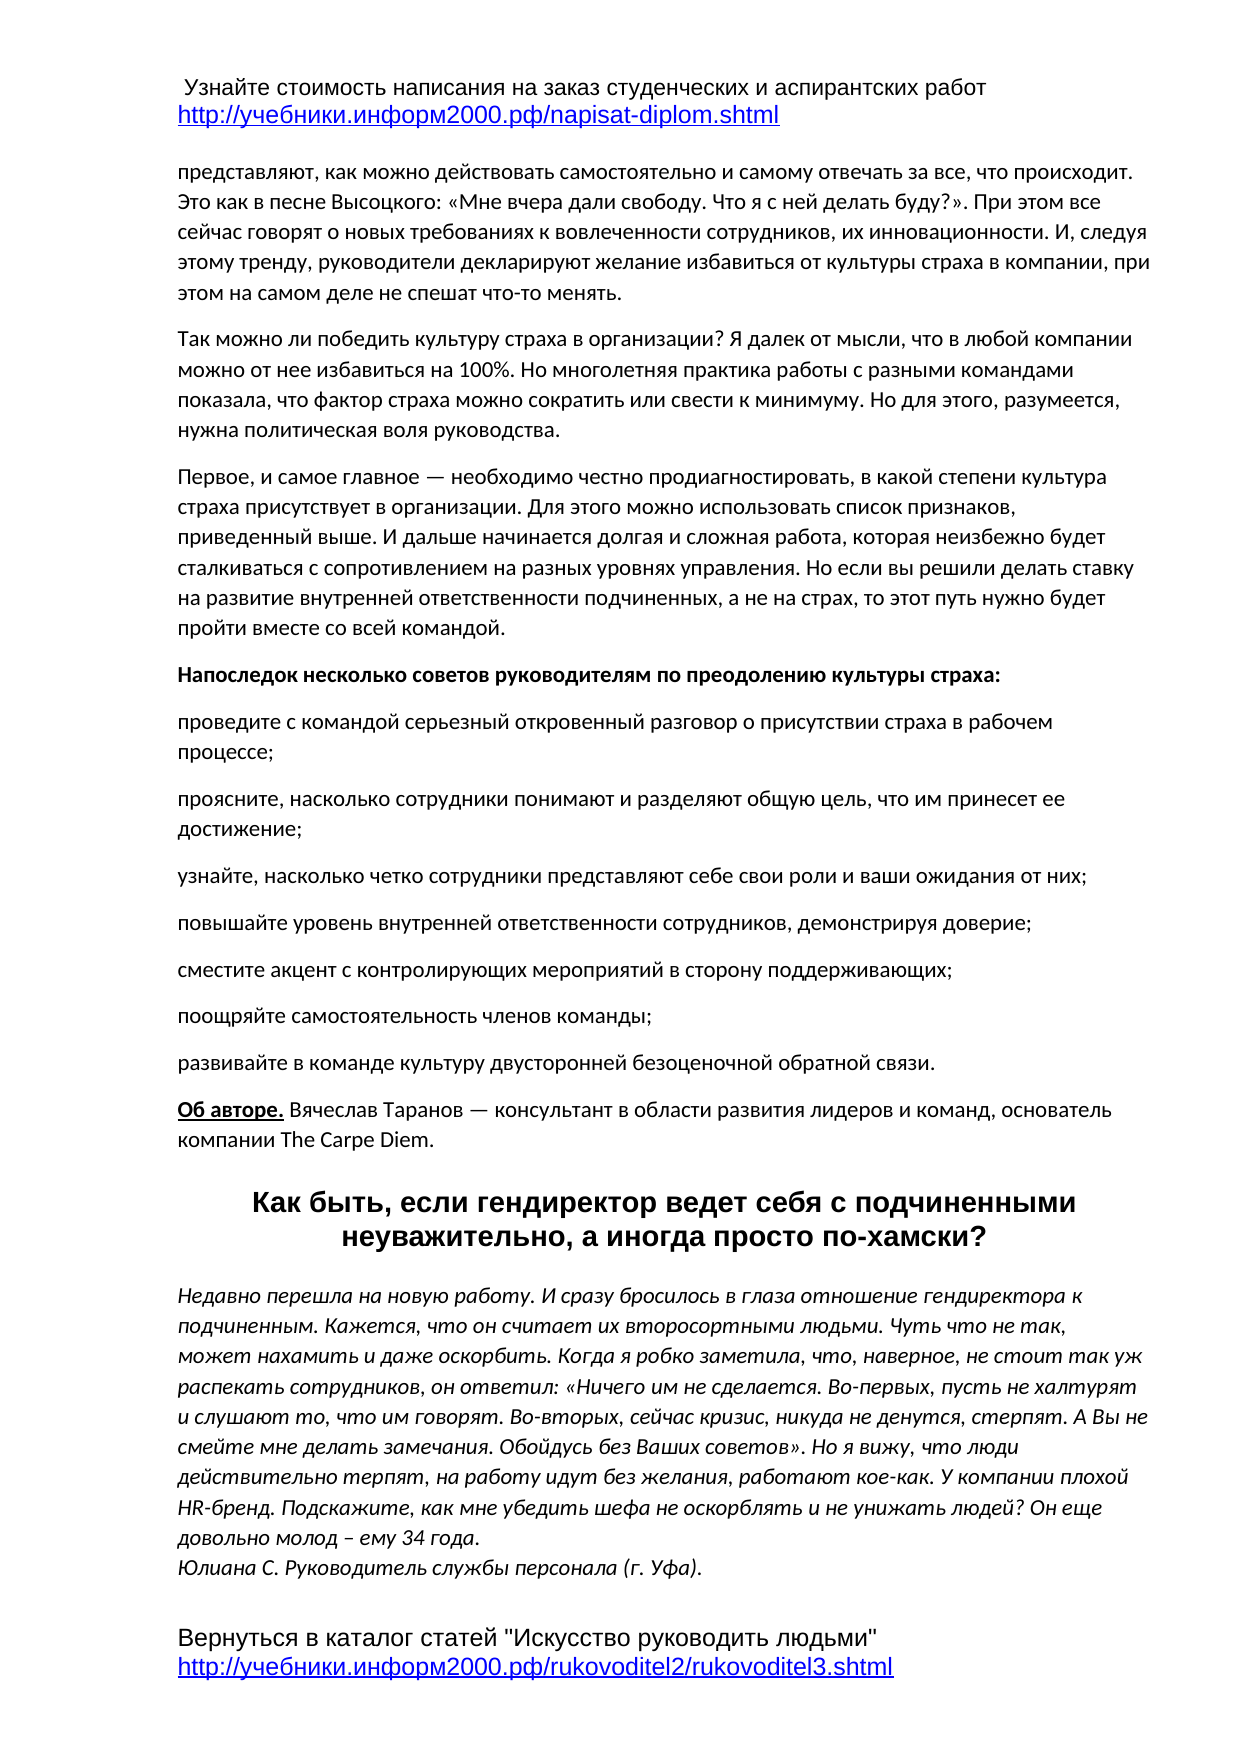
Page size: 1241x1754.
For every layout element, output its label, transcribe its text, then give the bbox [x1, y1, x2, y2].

text узнайте, насколько четко сотрудники представляют себе свои роли и ваши ожидания от них; [177, 861, 1152, 889]
text Первое, и самое главное — необходимо честно продиагностировать, в какой степени культура страха присутствует в организации. Для этого можно использовать список признаков, приведенный выше. И дальше начинается долгая и сложная работа, которая неизбежно будет сталкиваться с сопротивлением на разных уровнях управления. Но если вы решили делать ставку на развитие внутренней ответственности подчиненных, а не на страх, то этот путь нужно будет пройти вместе со всей командой. [177, 462, 1152, 641]
text поощряйте самостоятельность членов команды; [177, 1002, 1152, 1030]
text Недавно перешла на новую работу. И сразу бросилось в глаза отношение гендиректора к подчиненным. Кажется, что он считает их второсортными людьми. Чуть что не так, может нахамить и даже оскорбить. Когда я робко заметила, что, наверное, не стоит так уж распекать сотрудников, он ответил: «Ничего им не сделается. Во-первых, пусть не халтурят и слушают то, что им говорят. Во-вторых, сейчас кризис, никуда не денутся, стерпят. А Вы не смейте мне делать замечания. Обойдусь без Ваших советов». Но я вижу, что люди действительно терпят, на работу идут без желания, работают кое-как. У компании плохой HR-бренд. Подскажите, как мне убедить шефа не оскорблять и не унижать людей? Он еще довольно молод – ему 34 года. Юлиана С. Руководитель службы персонала (г. Уфа). [177, 1281, 1152, 1581]
text проведите с командой серьезный откровенный разговор о присутствии страха в рабочем процессе; [177, 707, 1152, 765]
text сместите акцент с контролирующих мероприятий в сторону поддерживающих; [177, 955, 1152, 983]
text проясните, насколько сотрудники понимают и разделяют общую цель, что им принесет ее достижение; [177, 784, 1152, 842]
subtitle Как быть, если гендиректор ведет себя с подчиненными неуважительно, а иногда просто по-хамски? [177, 1185, 1152, 1252]
text развивайте в команде культуру двусторонней безоценочной обратной связи. [177, 1048, 1152, 1077]
text Так можно ли победить культуру страха в организации? Я далек от мысли, что в любой компании можно от нее избавиться на 100%. Но многолетняя практика работы с разными командами показала, что фактор страха можно сократить или свести к минимуму. Но для этого, разумеется, нужна политическая воля руководства. [177, 324, 1152, 443]
text повышайте уровень внутренней ответственности сотрудников, демонстрируя доверие; [177, 908, 1152, 936]
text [177, 157, 1152, 306]
text Напоследок несколько советов руководителям по преодолению культуры страха: [177, 660, 1152, 688]
text Об авторе. Вячеслав Таранов — консультант в области развития лидеров и команд, основатель компании The Carpe Diem. [177, 1095, 1152, 1154]
